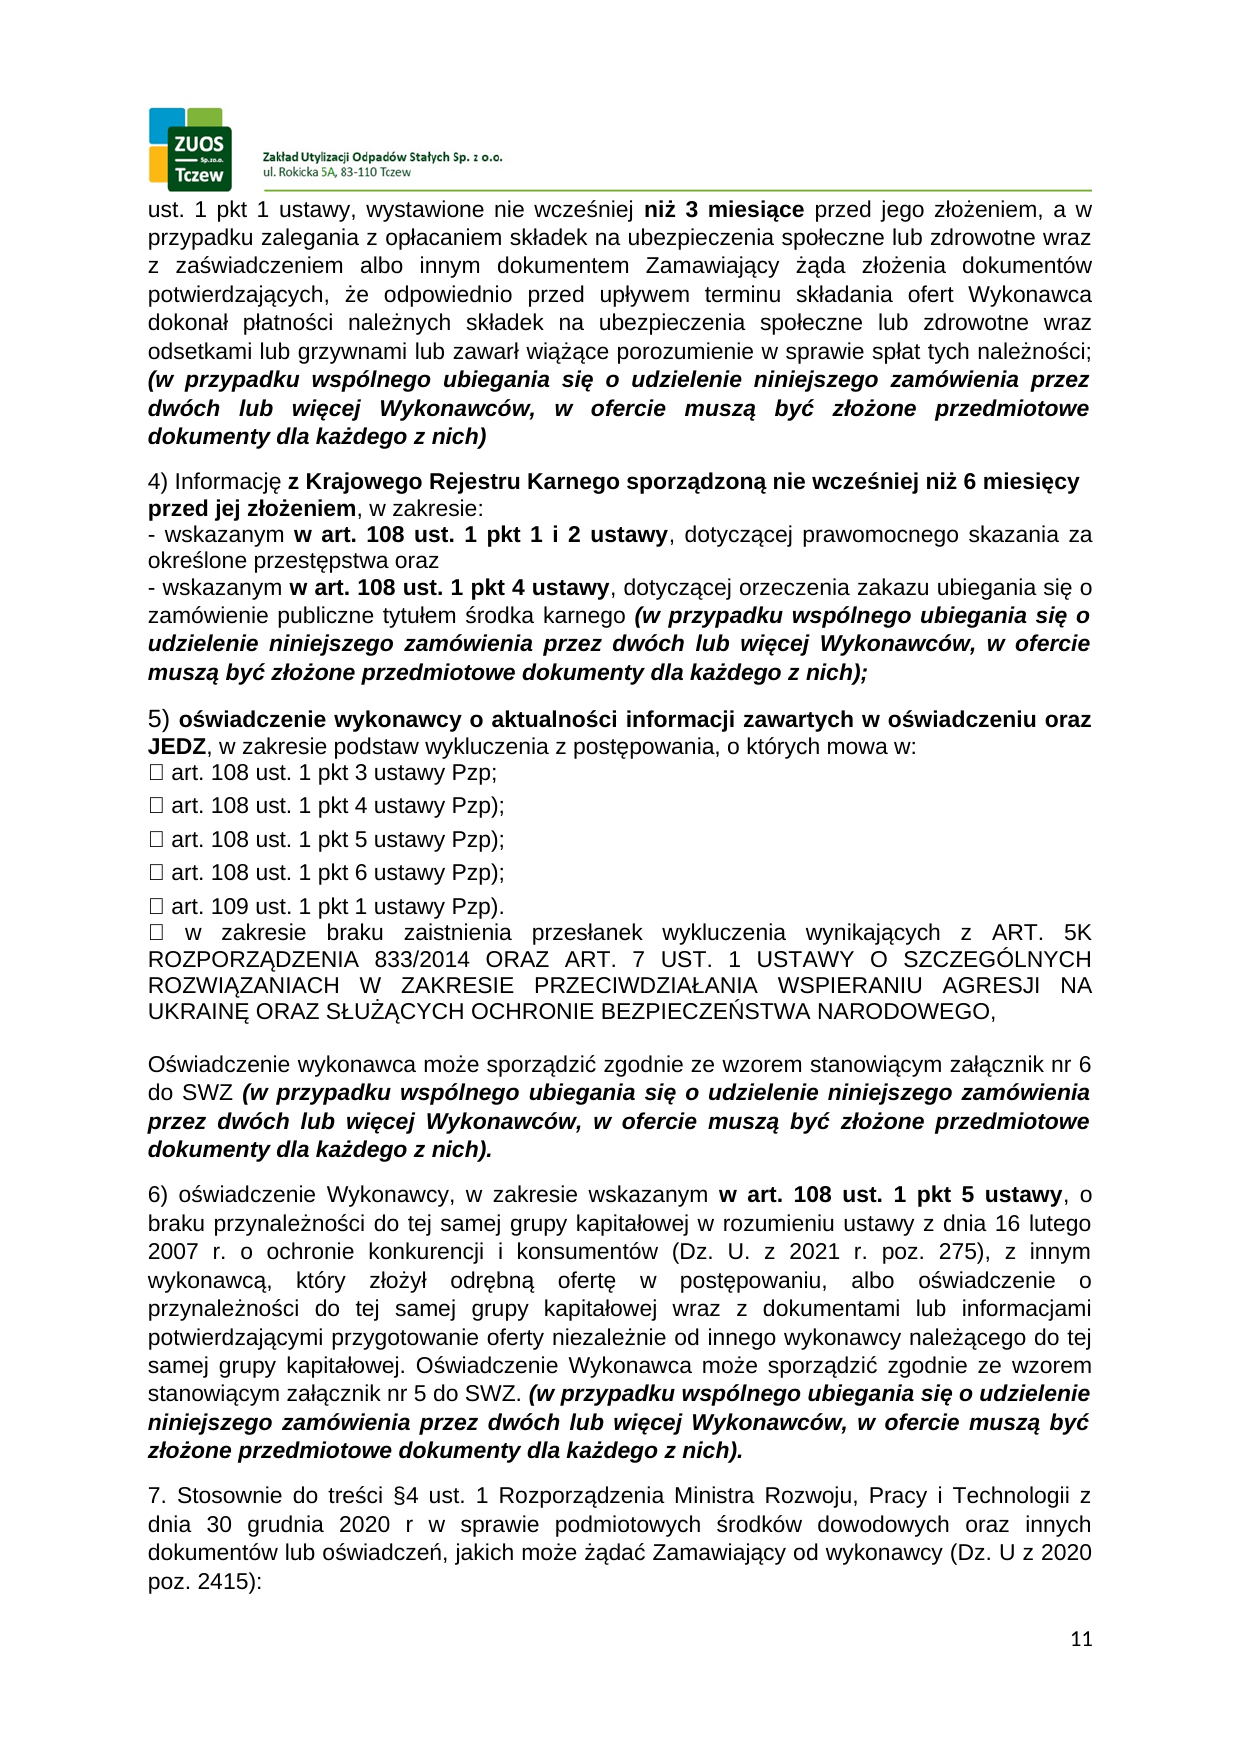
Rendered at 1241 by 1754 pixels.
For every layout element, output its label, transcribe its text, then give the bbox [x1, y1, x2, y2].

text 4) Informację z Krajowego Rejestru Karnego sporządzoną nie wcześniej niż 6 miesięcy przed jej złożeniem, w zakresie: [148, 468, 1093, 521]
text 5) oświadczenie wykonawcy o aktualności informacji zawartych w oświadczeniu oraz JEDZ, w zakresie podstaw wykluczenia z postępowania, o których mowa w: [148, 704, 1093, 759]
text  art. 108 ust. 1 pkt 6 ustawy Pzp); [148, 859, 1093, 886]
text - wskazanym w art. 108 ust. 1 pkt 1 i 2 ustawy, dotyczącej prawomocnego skazania za określone przestępstwa oraz [148, 521, 1093, 573]
text  art. 108 ust. 1 pkt 5 ustawy Pzp); [148, 826, 1093, 852]
picture [147, 73, 1093, 196]
text  art. 108 ust. 1 pkt 4 ustawy Pzp); [148, 792, 1093, 819]
text Oświadczenie wykonawca może sporządzić zgodnie ze wzorem stanowiącym załącznik nr 6 do SWZ (w przypadku wspólnego ubiegania się o udzielenie niniejszego zamówienia przez dwóch lub więcej Wykonawców, w ofercie muszą być złożone przedmiotowe dokumenty dla każdego z nich). [148, 1051, 1093, 1163]
text  w zakresie braku zaistnienia przesłanek wykluczenia wynikających z ART. 5K ROZPORZĄDZENIA 833/2014 ORAZ ART. 7 UST. 1 USTAWY O SZCZEGÓLNYCH ROZWIĄZANIACH W ZAKRESIE PRZECIWDZIAŁANIA WSPIERANIU AGRESJI NA UKRAINĘ ORAZ SŁUŻĄCYCH OCHRONIE BEZPIECZEŃSTWA NARODOWEGO, [148, 919, 1093, 1024]
text 6) oświadczenie Wykonawcy, w zakresie wskazanym w art. 108 ust. 1 pkt 5 ustawy, o braku przynależności do tej samej grupy kapitałowej w rozumieniu ustawy z dnia 16 lutego 2007 r. o ochronie konkurencji i konsumentów (Dz. U. z 2021 r. poz. 275), z innym wykonawcą, który złożył odrębną ofertę w postępowaniu, albo oświadczenie o przynależności do tej samej grupy kapitałowej wraz z dokumentami lub informacjami potwierdzającymi przygotowanie oferty niezależnie od innego wykonawcy należącego do tej samej grupy kapitałowej. Oświadczenie Wykonawca może sporządzić zgodnie ze wzorem stanowiącym załącznik nr 5 do SWZ. (w przypadku wspólnego ubiegania się o udzielenie niniejszego zamówienia przez dwóch lub więcej Wykonawców, w ofercie muszą być złożone przedmiotowe dokumenty dla każdego z nich). [148, 1181, 1093, 1464]
text  art. 108 ust. 1 pkt 3 ustawy Pzp; [148, 759, 1093, 785]
text  art. 109 ust. 1 pkt 1 ustawy Pzp). [148, 893, 1093, 919]
text - wskazanym w art. 108 ust. 1 pkt 4 ustawy, dotyczącej orzeczenia zakazu ubiegania się o zamówienie publiczne tytułem środka karnego (w przypadku wspólnego ubiegania się o udzielenie niniejszego zamówienia przez dwóch lub więcej Wykonawców, w ofercie muszą być złożone przedmiotowe dokumenty dla każdego z nich); [148, 573, 1093, 685]
text 7. Stosownie do treści §4 ust. 1 Rozporządzenia Ministra Rozwoju, Pracy i Technologii z dnia 30 grudnia 2020 r w sprawie podmiotowych środków dowodowych oraz innych dokumentów lub oświadczeń, jakich może żądać Zamawiający od wykonawcy (Dz. U z 2020 poz. 2415): [148, 1482, 1093, 1594]
